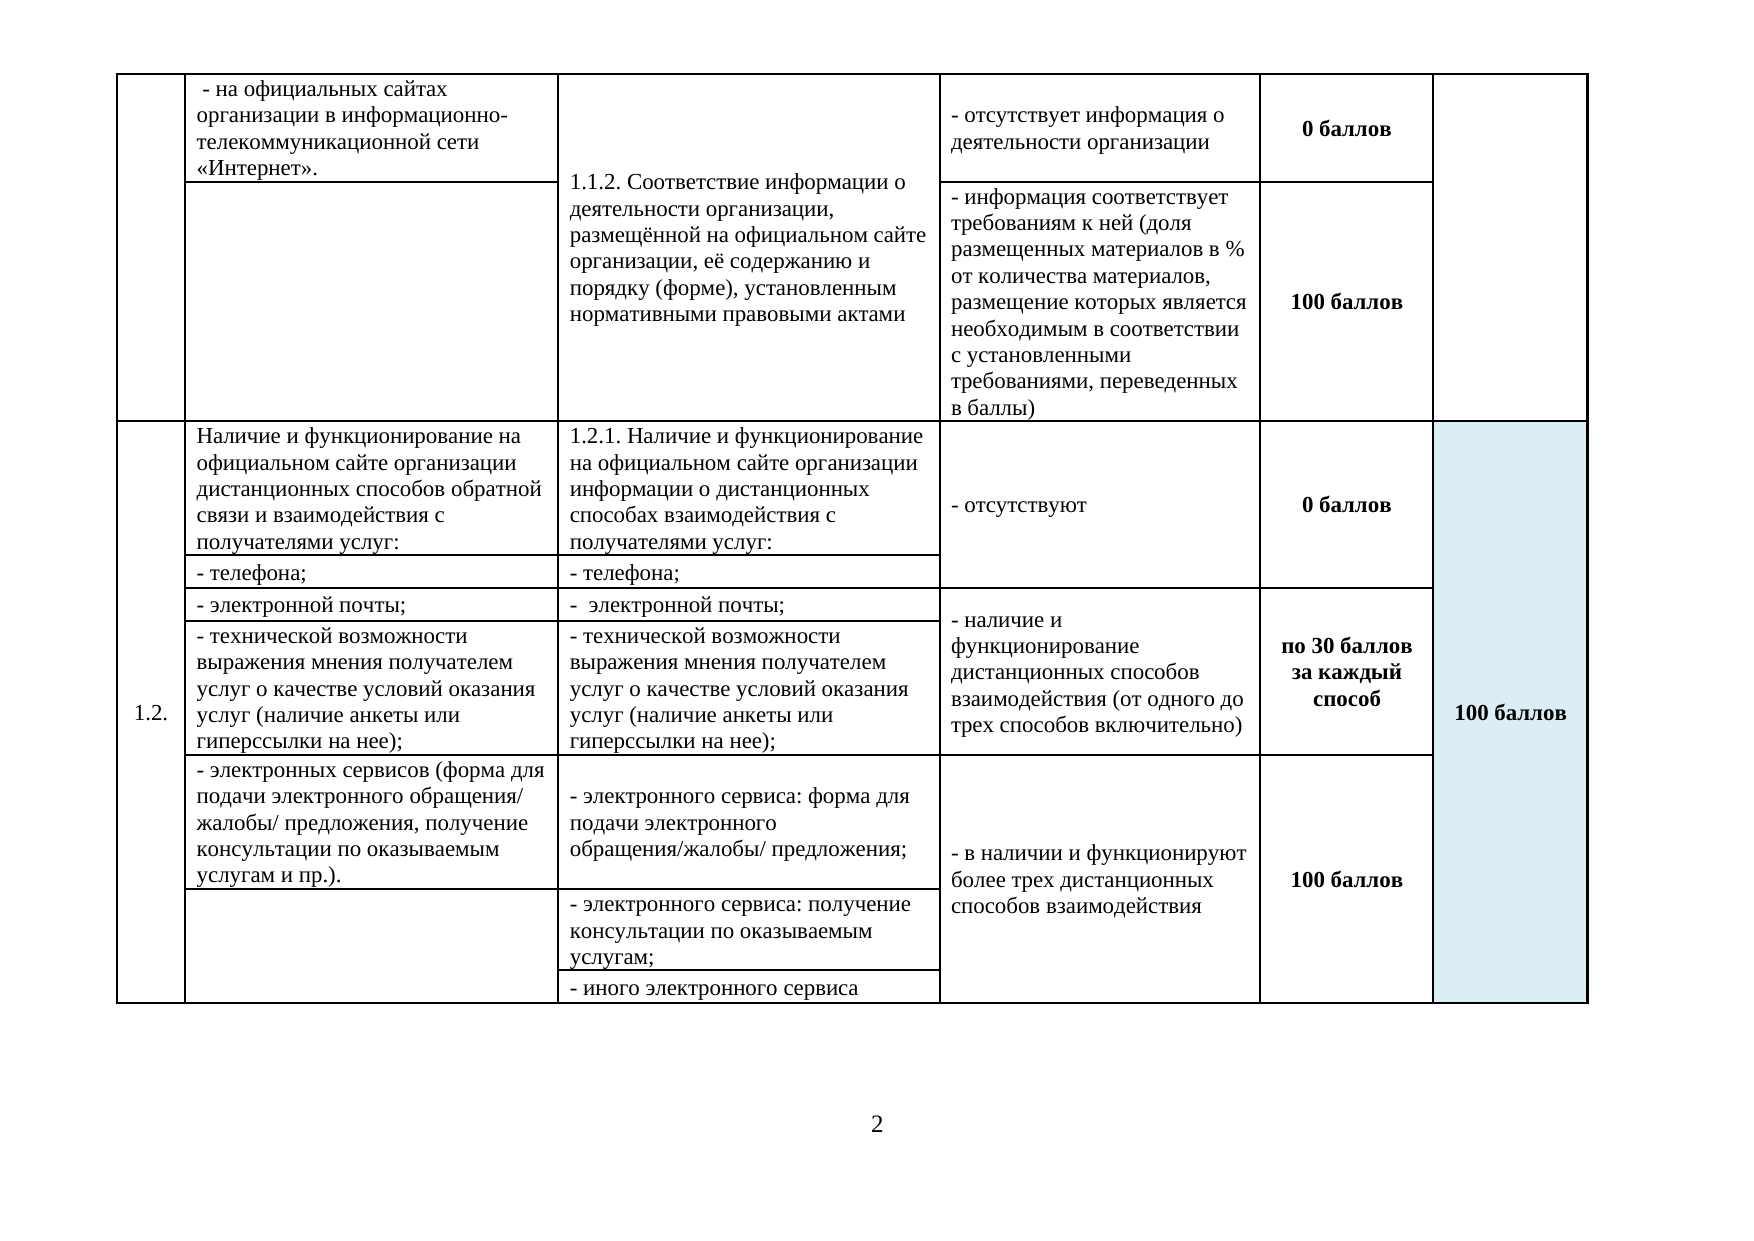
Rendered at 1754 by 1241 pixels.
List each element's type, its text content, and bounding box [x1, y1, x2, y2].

table_cell - электронной почты; [559, 589, 939, 620]
table_cell 0 баллов [1261, 422, 1432, 587]
table_cell Наличие и функционирование на официальном сайте организации дистанционных способов обратной связи и взаимодействия с получателями услуг: [186, 422, 557, 554]
table_cell - на официальных сайтах организации в информационно-телекоммуникационной сети «Интернет». [186, 75, 557, 181]
table_cell - отсутствуют [941, 422, 1259, 587]
table_cell - наличие и функционирование дистанционных способов взаимодействия (от одного до трех способов включительно) [941, 589, 1259, 754]
table_cell 1.2. [118, 422, 184, 1002]
table_cell - иного электронного сервиса [559, 971, 939, 1002]
table_cell - в наличии и функционируют более трех дистанционных способов взаимодействия [941, 756, 1259, 1002]
table_cell - телефона; [559, 556, 939, 587]
table_cell - телефона; [186, 556, 557, 587]
table_cell - электронного сервиса: форма для подачи электронного обращения/жалобы/ предложения; [559, 756, 939, 888]
table_cell 1.2.1. Наличие и функционирование на официальном сайте организации информации о дистанционных способах взаимодействия с получателями услуг: [559, 422, 939, 554]
table_cell 1.1.2. Соответствие информации о деятельности организации, размещённой на официальном сайте организации, её содержанию и порядку (форме), установленным нормативными правовыми актами [559, 75, 939, 420]
table_cell [186, 890, 557, 1002]
table_cell - технической возможности выражения мнения получателем услуг о качестве условий оказания услуг (наличие анкеты или гиперссылки на нее); [186, 622, 557, 754]
table_cell - электронных сервисов (форма для подачи электронного обращения/ жалобы/ предложения, получение консультации по оказываемым услугам и пр.). [186, 756, 557, 888]
table_cell - информация соответствует требованиям к ней (доля размещенных материалов в % от количества материалов, размещение которых является необходимым в соответствии с установленными требованиями, переведенных в баллы) [941, 183, 1259, 420]
table_cell - электронного сервиса: получение консультации по оказываемым услугам; [559, 890, 939, 969]
table_cell - технической возможности выражения мнения получателем услуг о качестве условий оказания услуг (наличие анкеты или гиперссылки на нее); [559, 622, 939, 754]
table_cell 100 баллов [1434, 422, 1586, 1002]
table_cell - электронной почты; [186, 589, 557, 620]
table_cell по 30 баллов за каждый способ [1261, 589, 1432, 754]
table_cell - отсутствует информация о деятельности организации [941, 75, 1259, 181]
table_cell 0 баллов [1261, 75, 1432, 181]
table_cell 100 баллов [1261, 756, 1432, 1002]
table_cell [186, 183, 557, 420]
table_cell 100 баллов [1261, 183, 1432, 420]
